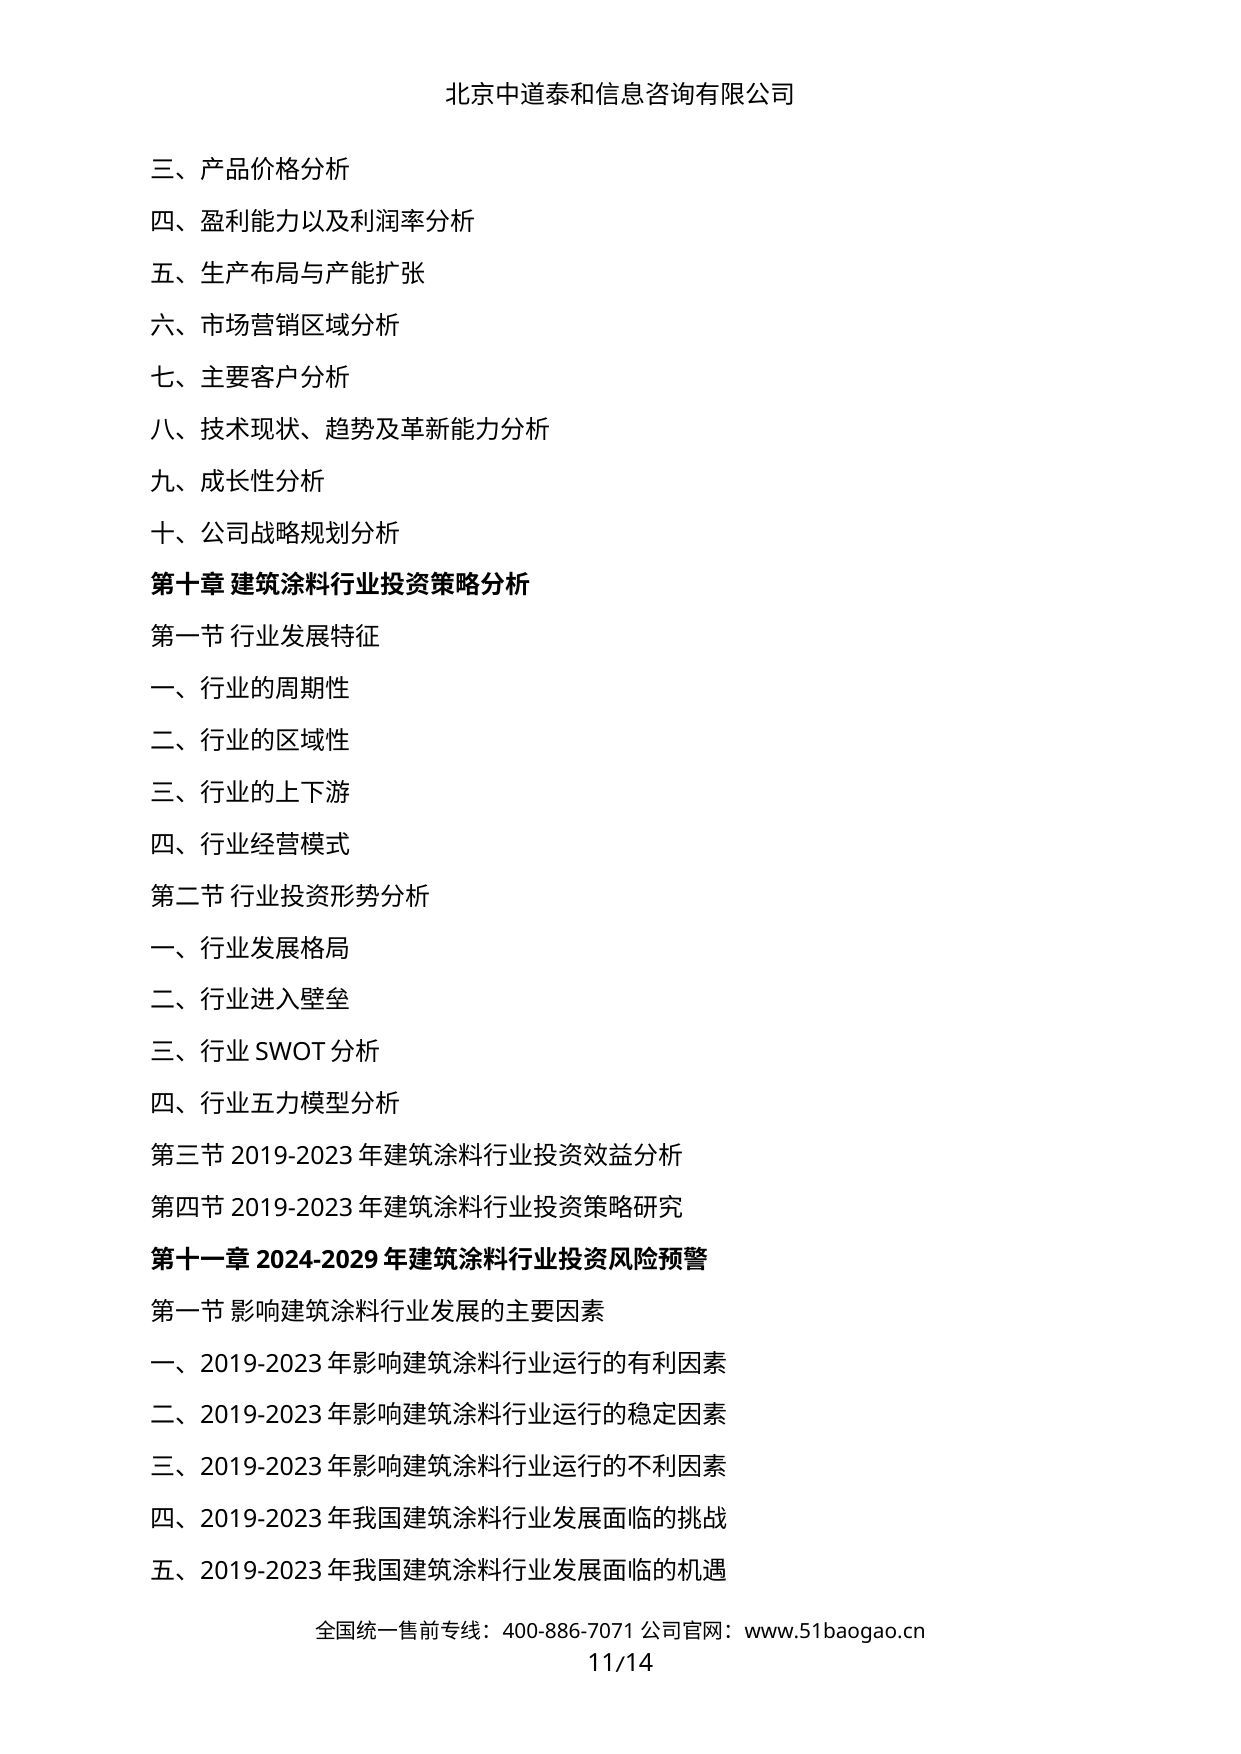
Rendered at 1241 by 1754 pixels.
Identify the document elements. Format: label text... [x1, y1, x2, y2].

text 四、行业经营模式 [150, 824, 1090, 861]
text 第一节 影响建筑涂料行业发展的主要因素 [150, 1291, 1090, 1327]
text 四、行业五力模型分析 [150, 1084, 1090, 1120]
text 第一节 行业发展特征 [150, 617, 1090, 653]
text 三、产品价格分析 [150, 150, 1090, 186]
text 五、2019-2023年我国建筑涂料行业发展面临的机遇 [150, 1551, 1090, 1587]
text 三、2019-2023年影响建筑涂料行业运行的不利因素 [150, 1447, 1090, 1483]
text 第十章 建筑涂料行业投资策略分析 [150, 565, 1090, 601]
text 第二节 行业投资形势分析 [150, 876, 1090, 912]
text 一、行业的周期性 [150, 669, 1090, 705]
text 四、盈利能力以及利润率分析 [150, 202, 1090, 238]
text 第十一章 2024-2029年建筑涂料行业投资风险预警 [150, 1239, 1090, 1276]
text 第三节 2019-2023年建筑涂料行业投资效益分析 [150, 1136, 1090, 1172]
text 二、行业进入壁垒 [150, 980, 1090, 1016]
text 六、市场营销区域分析 [150, 306, 1090, 342]
text 二、行业的区域性 [150, 721, 1090, 757]
text 第四节 2019-2023年建筑涂料行业投资策略研究 [150, 1187, 1090, 1224]
text 十、公司战略规划分析 [150, 513, 1090, 549]
text 一、2019-2023年影响建筑涂料行业运行的有利因素 [150, 1343, 1090, 1379]
text 三、行业SWOT分析 [150, 1032, 1090, 1068]
text 四、2019-2023年我国建筑涂料行业发展面临的挑战 [150, 1499, 1090, 1535]
text 一、行业发展格局 [150, 928, 1090, 964]
text 二、2019-2023年影响建筑涂料行业运行的稳定因素 [150, 1395, 1090, 1431]
text 五、生产布局与产能扩张 [150, 254, 1090, 290]
text 八、技术现状、趋势及革新能力分析 [150, 409, 1090, 446]
text 三、行业的上下游 [150, 772, 1090, 809]
text 七、主要客户分析 [150, 357, 1090, 394]
text 九、成长性分析 [150, 461, 1090, 497]
